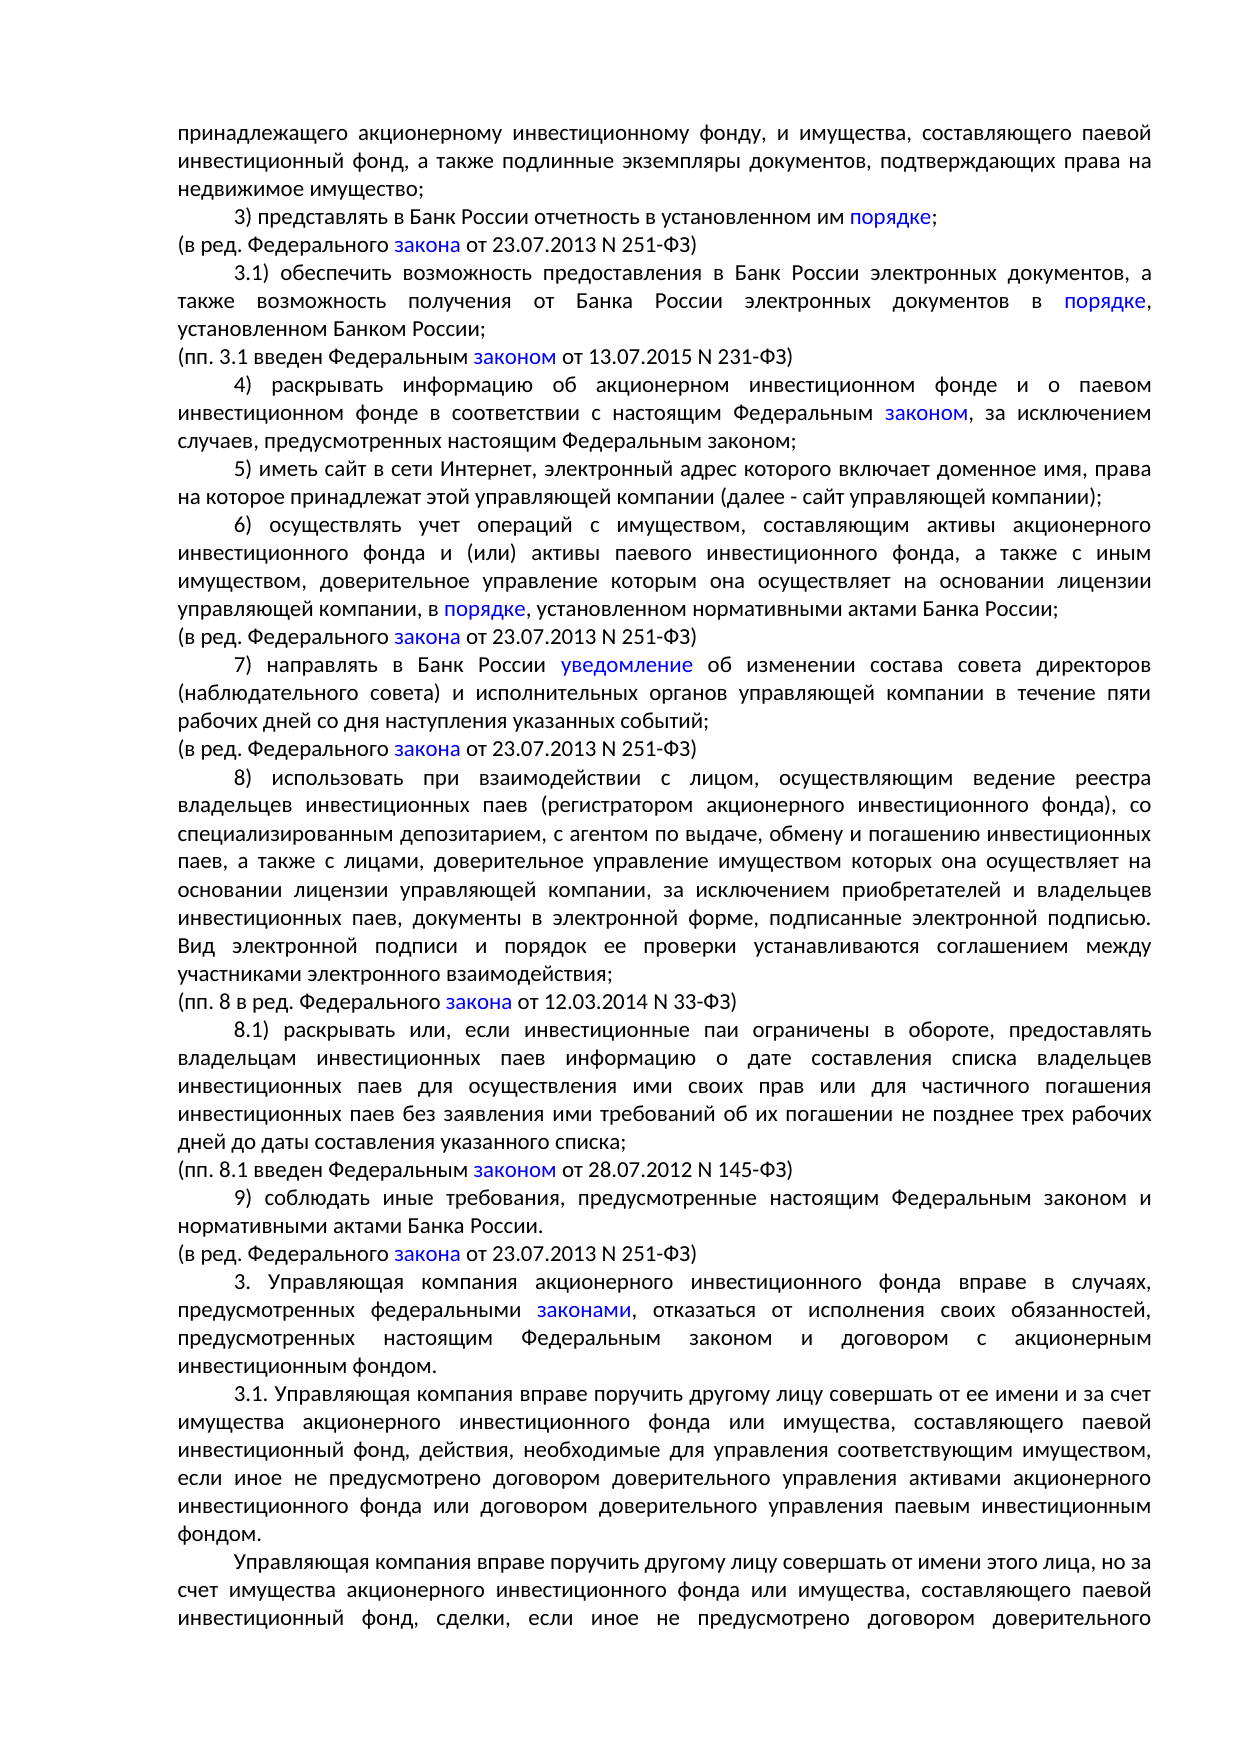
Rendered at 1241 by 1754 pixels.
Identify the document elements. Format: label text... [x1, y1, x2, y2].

text (в ред. Федерального закона от 23.07.2013 N 251-ФЗ) [177, 230, 1152, 258]
text 3) представлять в Банк России отчетность в установленном им порядке; [177, 202, 1152, 230]
text 9) соблюдать иные требования, предусмотренные настоящим Федеральным законом и нормативными актами Банка России. [177, 1183, 1152, 1239]
text (в ред. Федерального закона от 23.07.2013 N 251-ФЗ) [177, 734, 1152, 763]
text 6) осуществлять учет операций с имуществом, составляющим активы акционерного инвестиционного фонда и (или) активы паевого инвестиционного фонда, а также с иным имуществом, доверительное управление которым она осуществляет на основании лицензии управляющей компании, в порядке, установленном нормативными актами Банка России; [177, 510, 1152, 622]
text 7) направлять в Банк России уведомление об изменении состава совета директоров (наблюдательного совета) и исполнительных органов управляющей компании в течение пяти рабочих дней со дня наступления указанных событий; [177, 651, 1152, 734]
text 3. Управляющая компания акционерного инвестиционного фонда вправе в случаях, предусмотренных федеральными законами, отказаться от исполнения своих обязанностей, предусмотренных настоящим Федеральным законом и договором с акционерным инвестиционным фондом. [177, 1267, 1152, 1379]
text (пп. 3.1 введен Федеральным законом от 13.07.2015 N 231-ФЗ) [177, 342, 1152, 370]
text (в ред. Федерального закона от 23.07.2013 N 251-ФЗ) [177, 622, 1152, 651]
text 3.1) обеспечить возможность предоставления в Банк России электронных документов, а также возможность получения от Банка России электронных документов в порядке, установленном Банком России; [177, 258, 1152, 342]
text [177, 118, 1152, 202]
text 5) иметь сайт в сети Интернет, электронный адрес которого включает доменное имя, права на которое принадлежат этой управляющей компании (далее - сайт управляющей компании); [177, 454, 1152, 510]
text 8) использовать при взаимодействии с лицом, осуществляющим ведение реестра владельцев инвестиционных паев (регистратором акционерного инвестиционного фонда), со специализированным депозитарием, с агентом по выдаче, обмену и погашению инвестиционных паев, а также с лицами, доверительное управление имуществом которых она осуществляет на основании лицензии управляющей компании, за исключением приобретателей и владельцев инвестиционных паев, документы в электронной форме, подписанные электронной подписью. Вид электронной подписи и порядок ее проверки устанавливаются соглашением между участниками электронного взаимодействия; [177, 763, 1152, 987]
text (пп. 8 в ред. Федерального закона от 12.03.2014 N 33-ФЗ) [177, 987, 1152, 1015]
text 4) раскрывать информацию об акционерном инвестиционном фонде и о паевом инвестиционном фонде в соответствии с настоящим Федеральным законом, за исключением случаев, предусмотренных настоящим Федеральным законом; [177, 370, 1152, 454]
text 3.1. Управляющая компания вправе поручить другому лицу совершать от ее имени и за счет имущества акционерного инвестиционного фонда или имущества, составляющего паевой инвестиционный фонд, действия, необходимые для управления соответствующим имуществом, если иное не предусмотрено договором доверительного управления активами акционерного инвестиционного фонда или договором доверительного управления паевым инвестиционным фондом. [177, 1379, 1152, 1547]
text (пп. 8.1 введен Федеральным законом от 28.07.2012 N 145-ФЗ) [177, 1155, 1152, 1183]
text (в ред. Федерального закона от 23.07.2013 N 251-ФЗ) [177, 1239, 1152, 1267]
text 8.1) раскрывать или, если инвестиционные паи ограничены в обороте, предоставлять владельцам инвестиционных паев информацию о дате составления списка владельцев инвестиционных паев для осуществления ими своих прав или для частичного погашения инвестиционных паев без заявления ими требований об их погашении не позднее трех рабочих дней до даты составления указанного списка; [177, 1015, 1152, 1155]
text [177, 1547, 1152, 1631]
